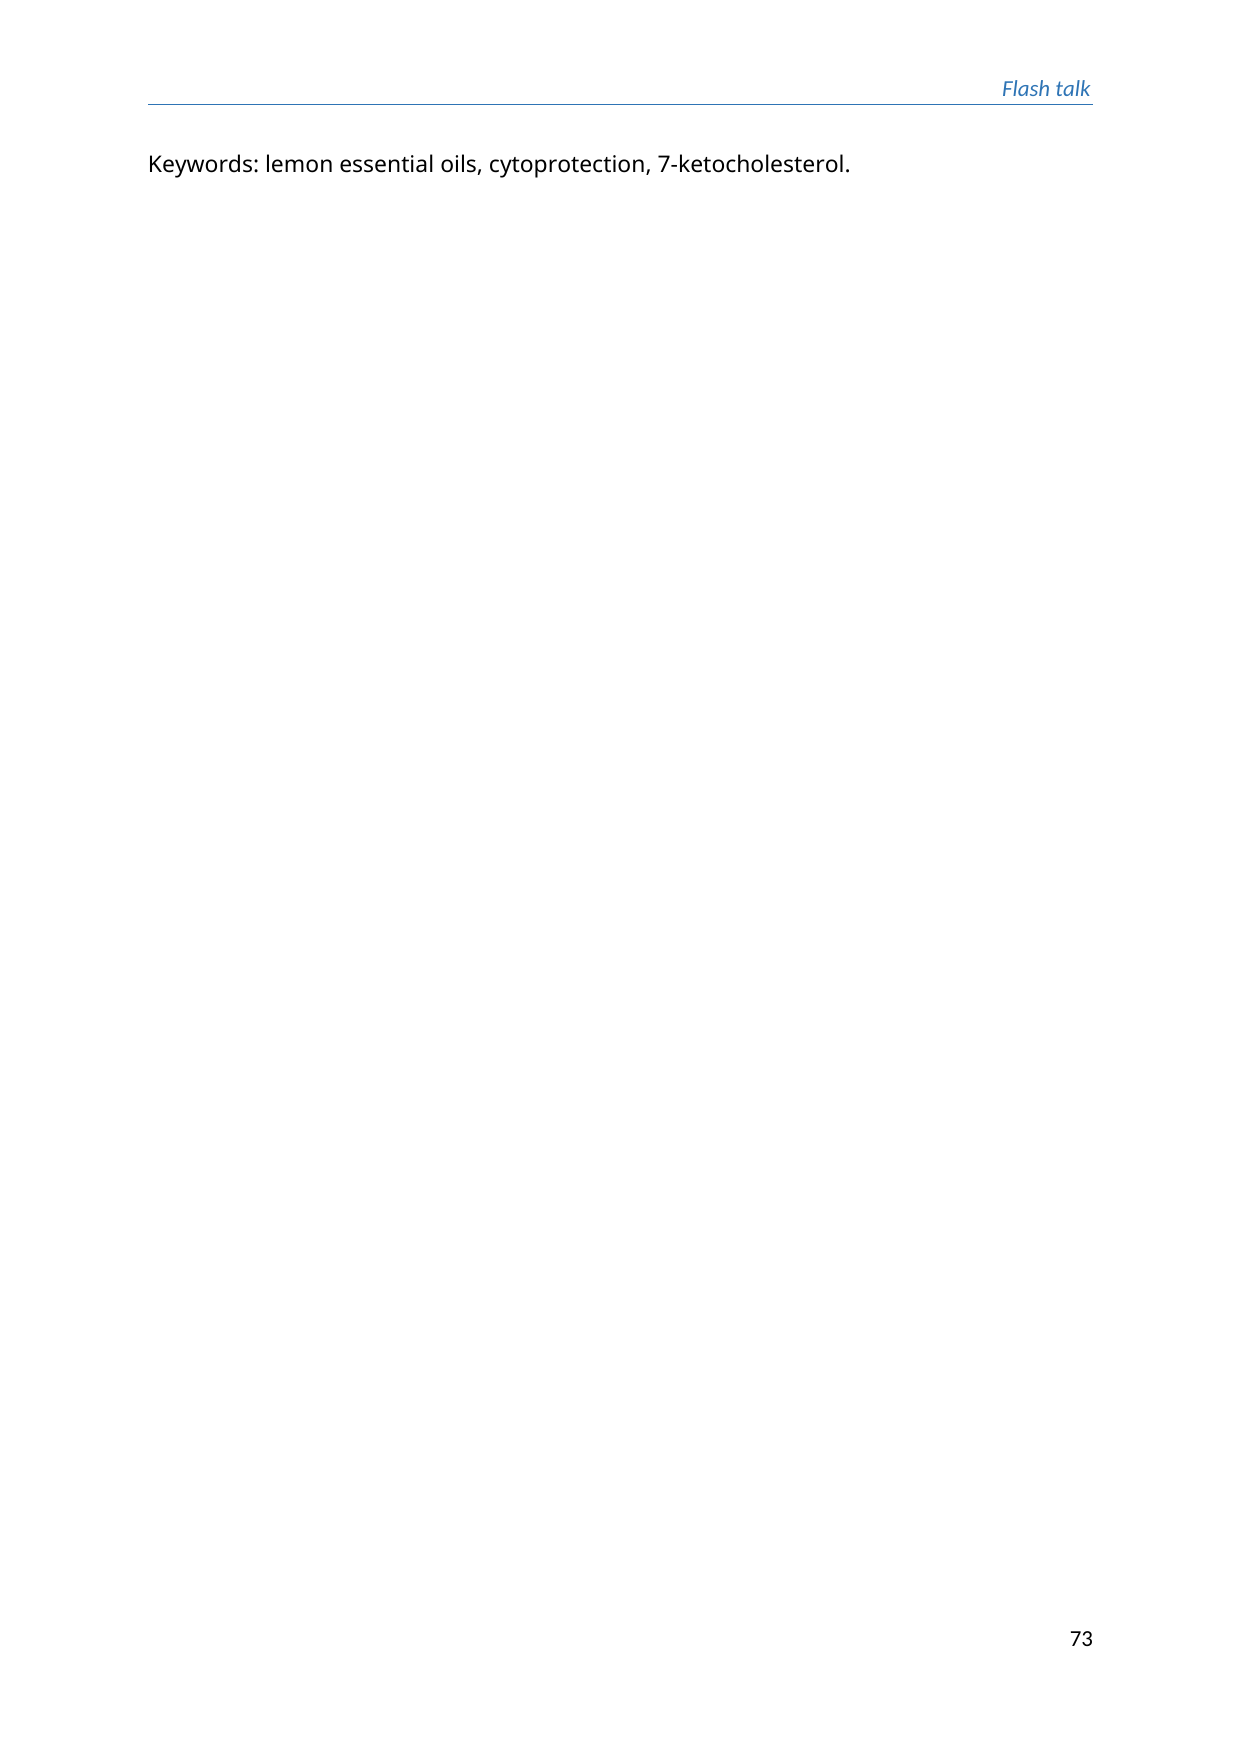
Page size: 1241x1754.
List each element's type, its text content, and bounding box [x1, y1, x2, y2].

text Keywords: lemon essential oils, cytoprotection, 7-ketocholesterol. [148, 148, 1093, 179]
